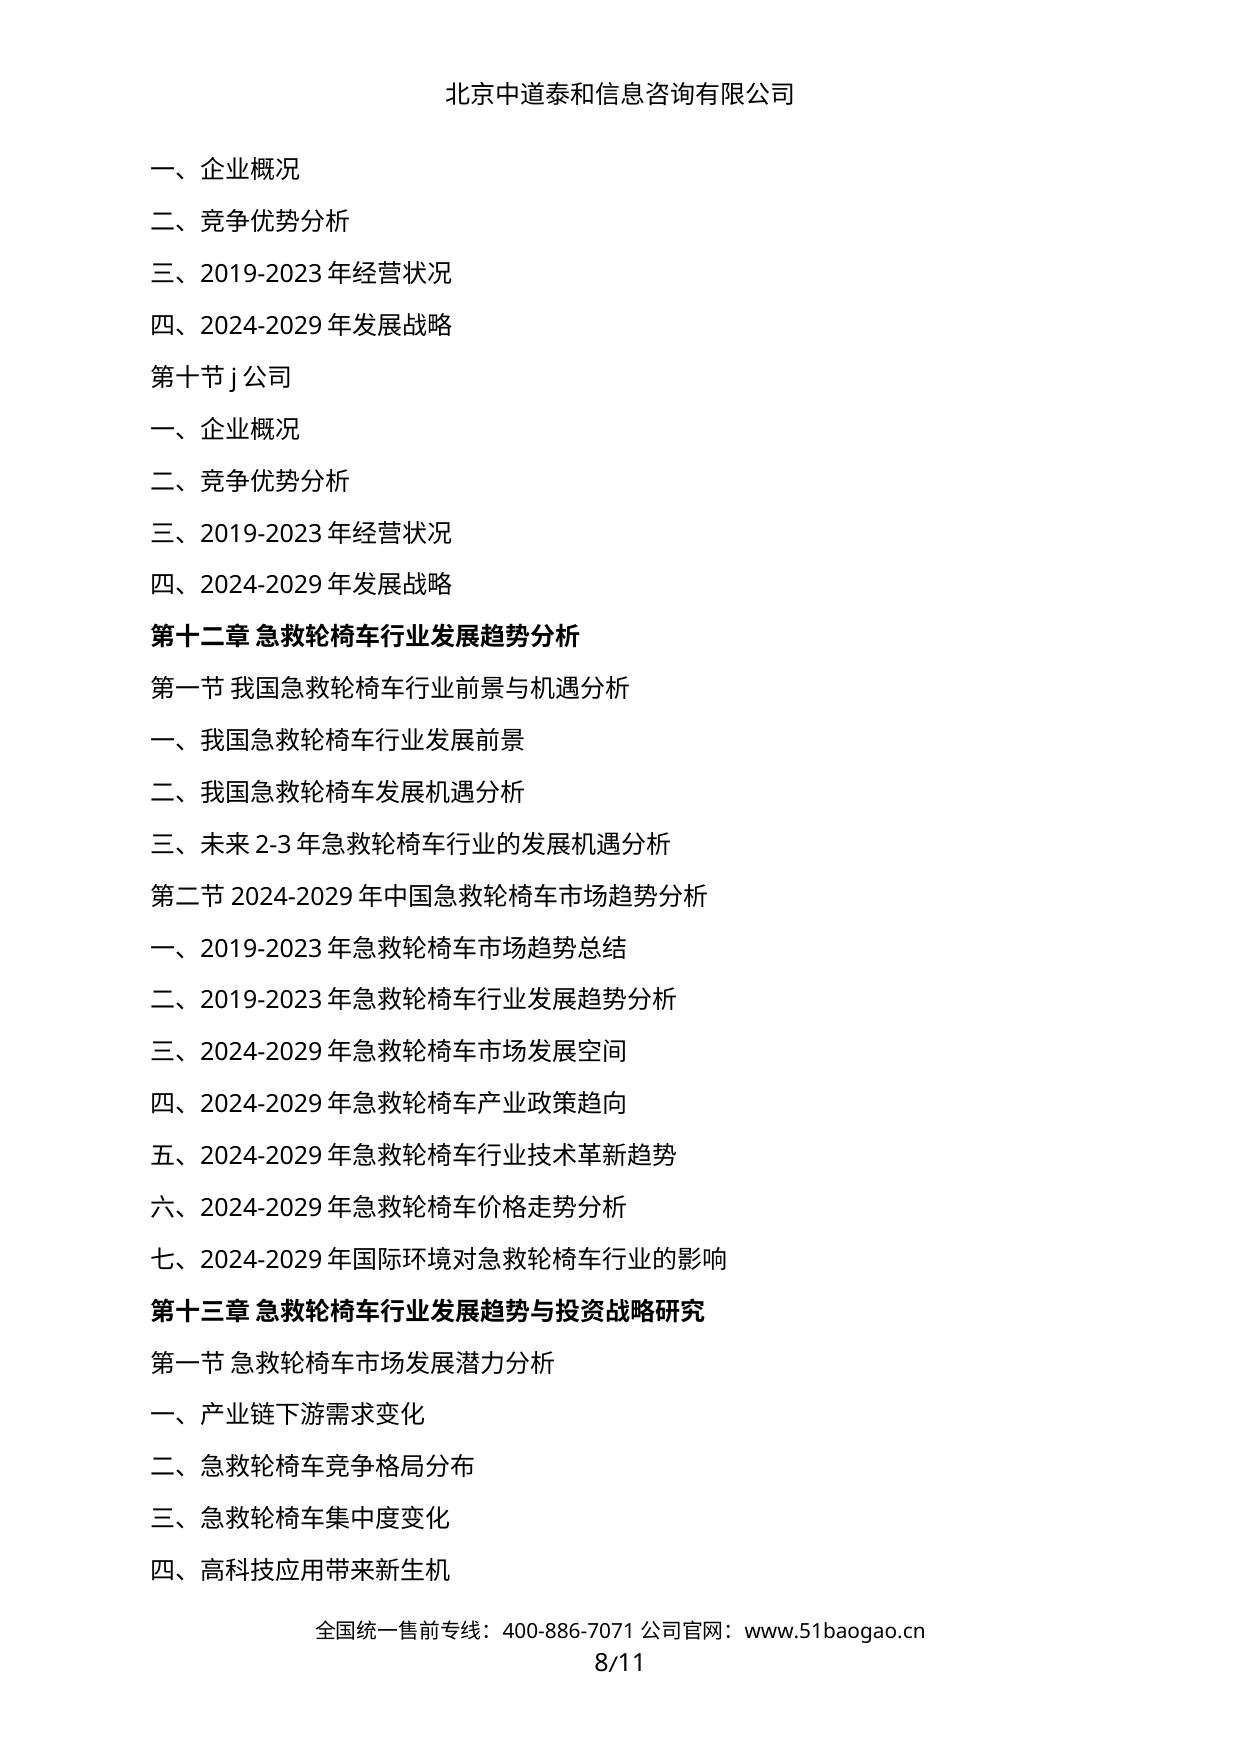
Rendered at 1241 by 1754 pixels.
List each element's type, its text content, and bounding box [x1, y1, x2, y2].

text 四、2024-2029年发展战略 [150, 306, 1090, 342]
text 第十节 j公司 [150, 357, 1090, 394]
text 四、2024-2029年急救轮椅车产业政策趋向 [150, 1084, 1090, 1120]
text 二、2019-2023年急救轮椅车行业发展趋势分析 [150, 980, 1090, 1016]
text 六、2024-2029年急救轮椅车价格走势分析 [150, 1187, 1090, 1224]
text 一、产业链下游需求变化 [150, 1395, 1090, 1431]
text 一、企业概况 [150, 150, 1090, 186]
text 二、竞争优势分析 [150, 461, 1090, 497]
text 第一节 我国急救轮椅车行业前景与机遇分析 [150, 669, 1090, 705]
text 三、未来2-3年急救轮椅车行业的发展机遇分析 [150, 824, 1090, 861]
text 四、2024-2029年发展战略 [150, 565, 1090, 601]
text 二、急救轮椅车竞争格局分布 [150, 1447, 1090, 1483]
text 第一节 急救轮椅车市场发展潜力分析 [150, 1343, 1090, 1379]
text 二、竞争优势分析 [150, 202, 1090, 238]
text 五、2024-2029年急救轮椅车行业技术革新趋势 [150, 1136, 1090, 1172]
text 七、2024-2029年国际环境对急救轮椅车行业的影响 [150, 1239, 1090, 1276]
text 三、2019-2023年经营状况 [150, 254, 1090, 290]
text 第十三章 急救轮椅车行业发展趋势与投资战略研究 [150, 1291, 1090, 1327]
text 三、急救轮椅车集中度变化 [150, 1499, 1090, 1535]
text 三、2019-2023年经营状况 [150, 513, 1090, 549]
text 一、2019-2023年急救轮椅车市场趋势总结 [150, 928, 1090, 964]
text 三、2024-2029年急救轮椅车市场发展空间 [150, 1032, 1090, 1068]
text 二、我国急救轮椅车发展机遇分析 [150, 772, 1090, 809]
text 第二节 2024-2029年中国急救轮椅车市场趋势分析 [150, 876, 1090, 912]
text 一、我国急救轮椅车行业发展前景 [150, 721, 1090, 757]
text 第十二章 急救轮椅车行业发展趋势分析 [150, 617, 1090, 653]
text 一、企业概况 [150, 409, 1090, 446]
text 四、高科技应用带来新生机 [150, 1551, 1090, 1587]
